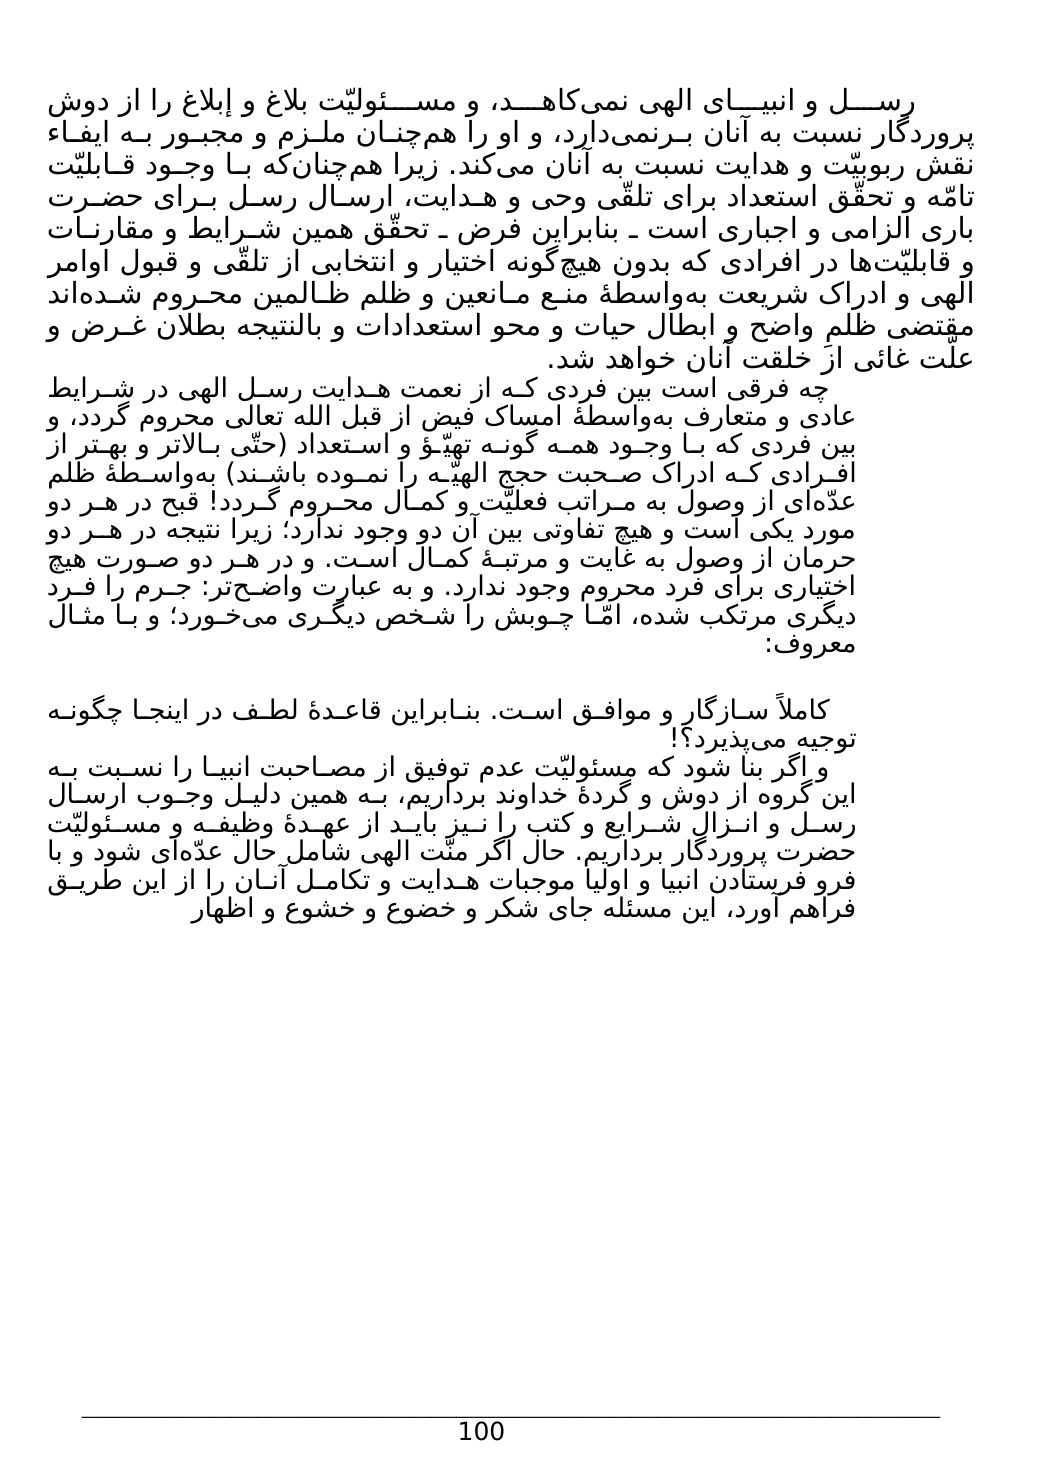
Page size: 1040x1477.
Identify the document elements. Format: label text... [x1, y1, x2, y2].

text رسل و انبیای الهی نمی‌کاهد، و مسئولیّت بلاغ و إبلاغ را از دوش پروردگار نسبت به آنان برنمی‌دارد، و او را هم‌چنان ملزم و مجبور به ایفاء نقش ربوبیّت و هدایت نسبت به آنان می‌کند. زیرا هم‌چنان‌که با وجود قابلیّت تامّه و تحقّق استعداد برای تلقّی وحی و هدایت، ارسال رسل برای حضرت باری الزامی و اجباری است ـ بنابراین فرض ـ تحقّق همین شرایط و مقارنات و قابلیّت‌ها در افرادی که بدون هیچ‌گونه اختیار و انتخابی از تلقّی و قبول اوامر الهی و ادراک شریعت به‌واسطۀ منع مانعین و ظلم ظالمین محروم شده‌اند مقتضی ظلمِ واضح و ابطال حیات و محو استعدادات و بالنتیجه بطلان غرض و علّت غائی از خلقت آنان خواهد شد. [47, 84, 975, 375]
text و اگر بنا شود که مسئولیّت عدم توفیق از مصاحبت انبیا را نسبت به این گروه از دوش و گردۀ خداوند برداریم، به همین دلیل وجوب ارسال رسل و انزال شرایع و کتب را نیز باید از عهدۀ وظیفه و مسئولیّت حضرت پروردگار برداریم. حال اگر منّت الهی شامل حال عدّه‌ای شود و با فرو فرستادن انبیا و اولیا موجبات هدایت و تکامل آنان را از این طریق فراهم آورد، این مسئله جای شکر و خضوع و خشوع و اظهار [47, 753, 857, 924]
text کاملاً سازگار و موافق است. بنابراین قاعدۀ لطف در اینجا چگونه توجیه می‌پذیرد؟! [47, 697, 857, 753]
text چه فرقی است بین فردی که از نعمت هدایت رسل الهی در شرایط عادی و متعارف به‌واسطۀ امساک فیض از قبل الله تعالی محروم گردد، و بین فردی که با وجود همه گونه تهیّؤ و استعداد (حتّی بالاتر و بهتر از افرادی که ادراک صحبت حجج الهیّه را نموده باشند) به‌واسطۀ ظلم عدّه‌ای از وصول به مراتب فعلیّت و کمال محروم گردد! قبح در هر دو مورد یکی است و هیچ تفاوتی بین آن دو وجود ندارد؛ زیرا نتیجه در هر دو حرمان از وصول به غایت و مرتبۀ کمال است. و در هر دو صورت هیچ اختیاری برای فرد محروم وجود ندارد. و به عبارت واضح‌تر: جرم را فرد دیگری مرتکب شده، امّا چوبش را شخص دیگری می‌خورد؛ و با مثال معروف: [47, 375, 857, 659]
